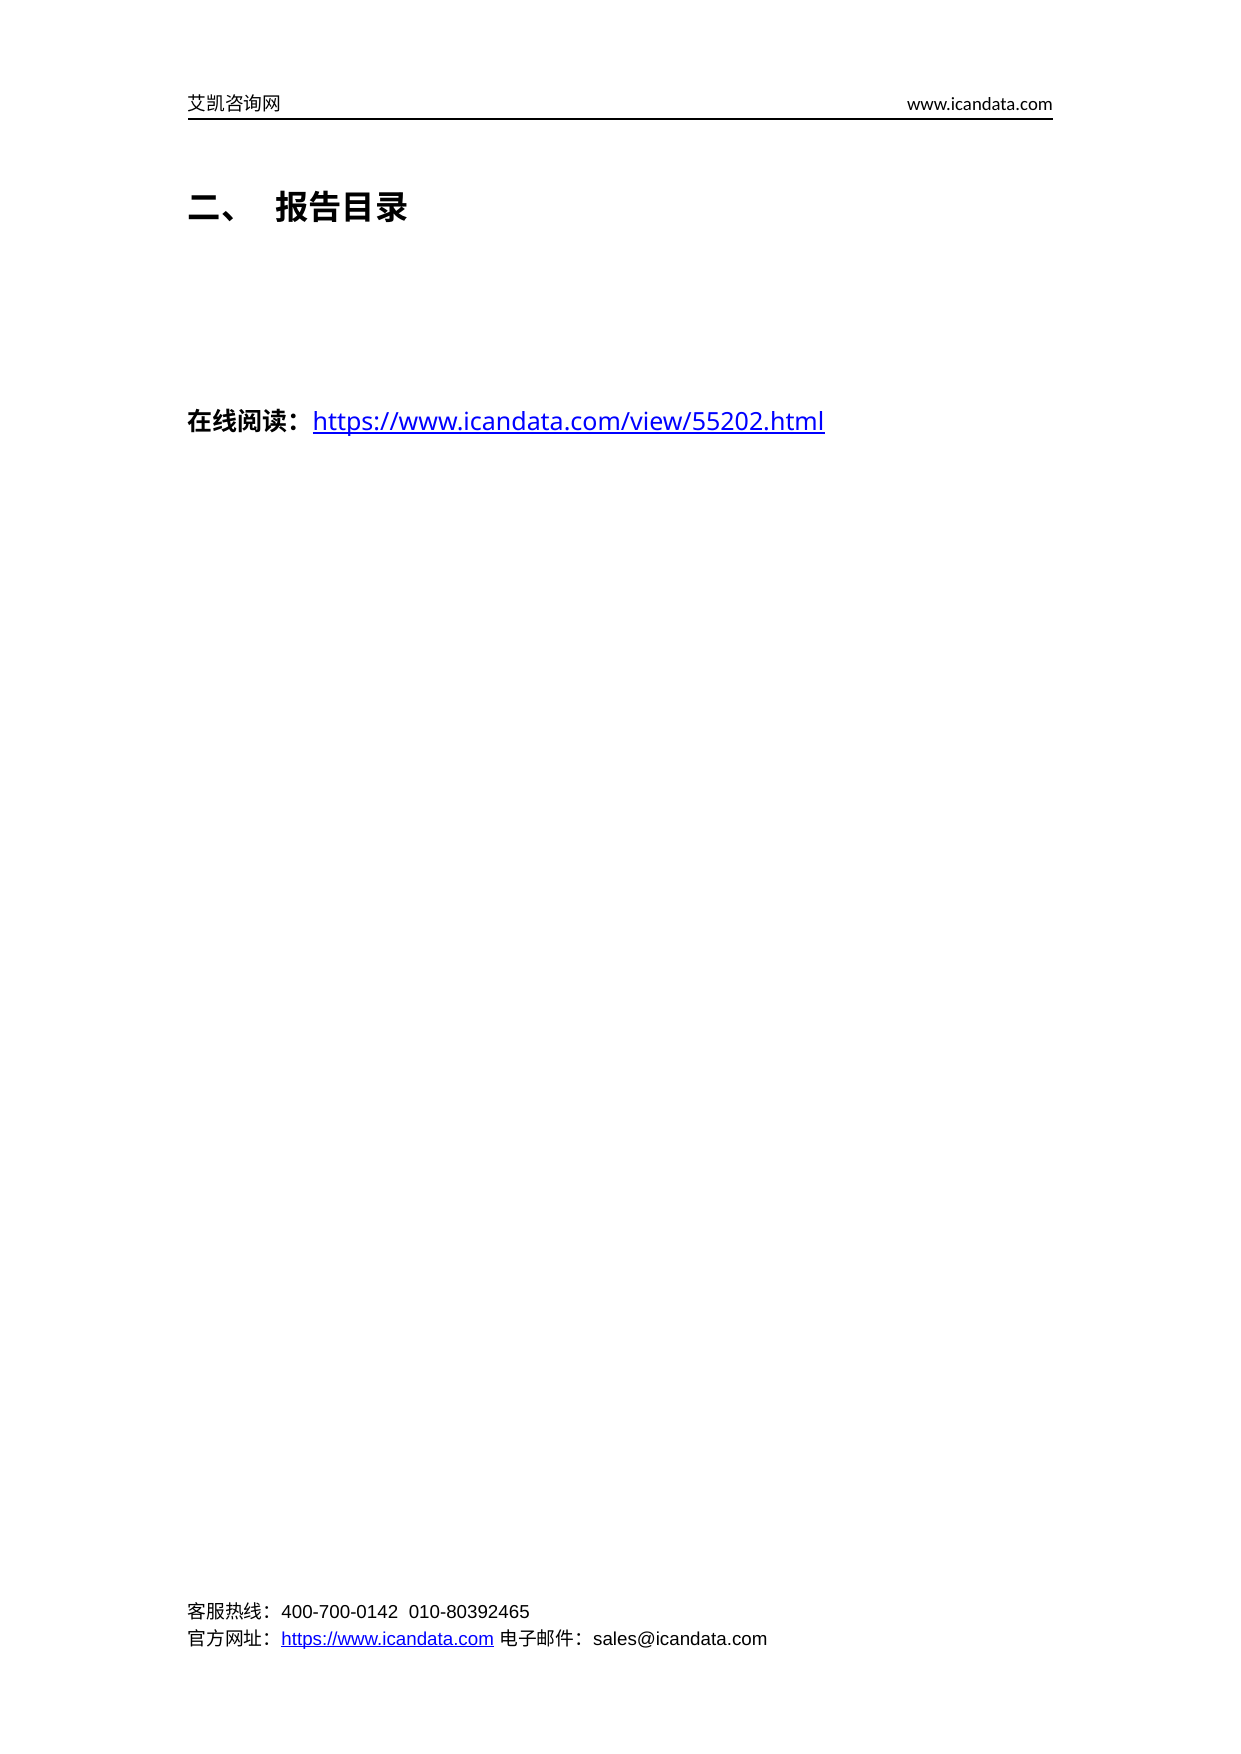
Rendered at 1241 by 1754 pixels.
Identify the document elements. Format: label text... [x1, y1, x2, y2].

text 在线阅读：https://www.icandata.com/view/55202.html [187, 387, 1053, 452]
subtitle 报告目录 [187, 172, 1053, 237]
